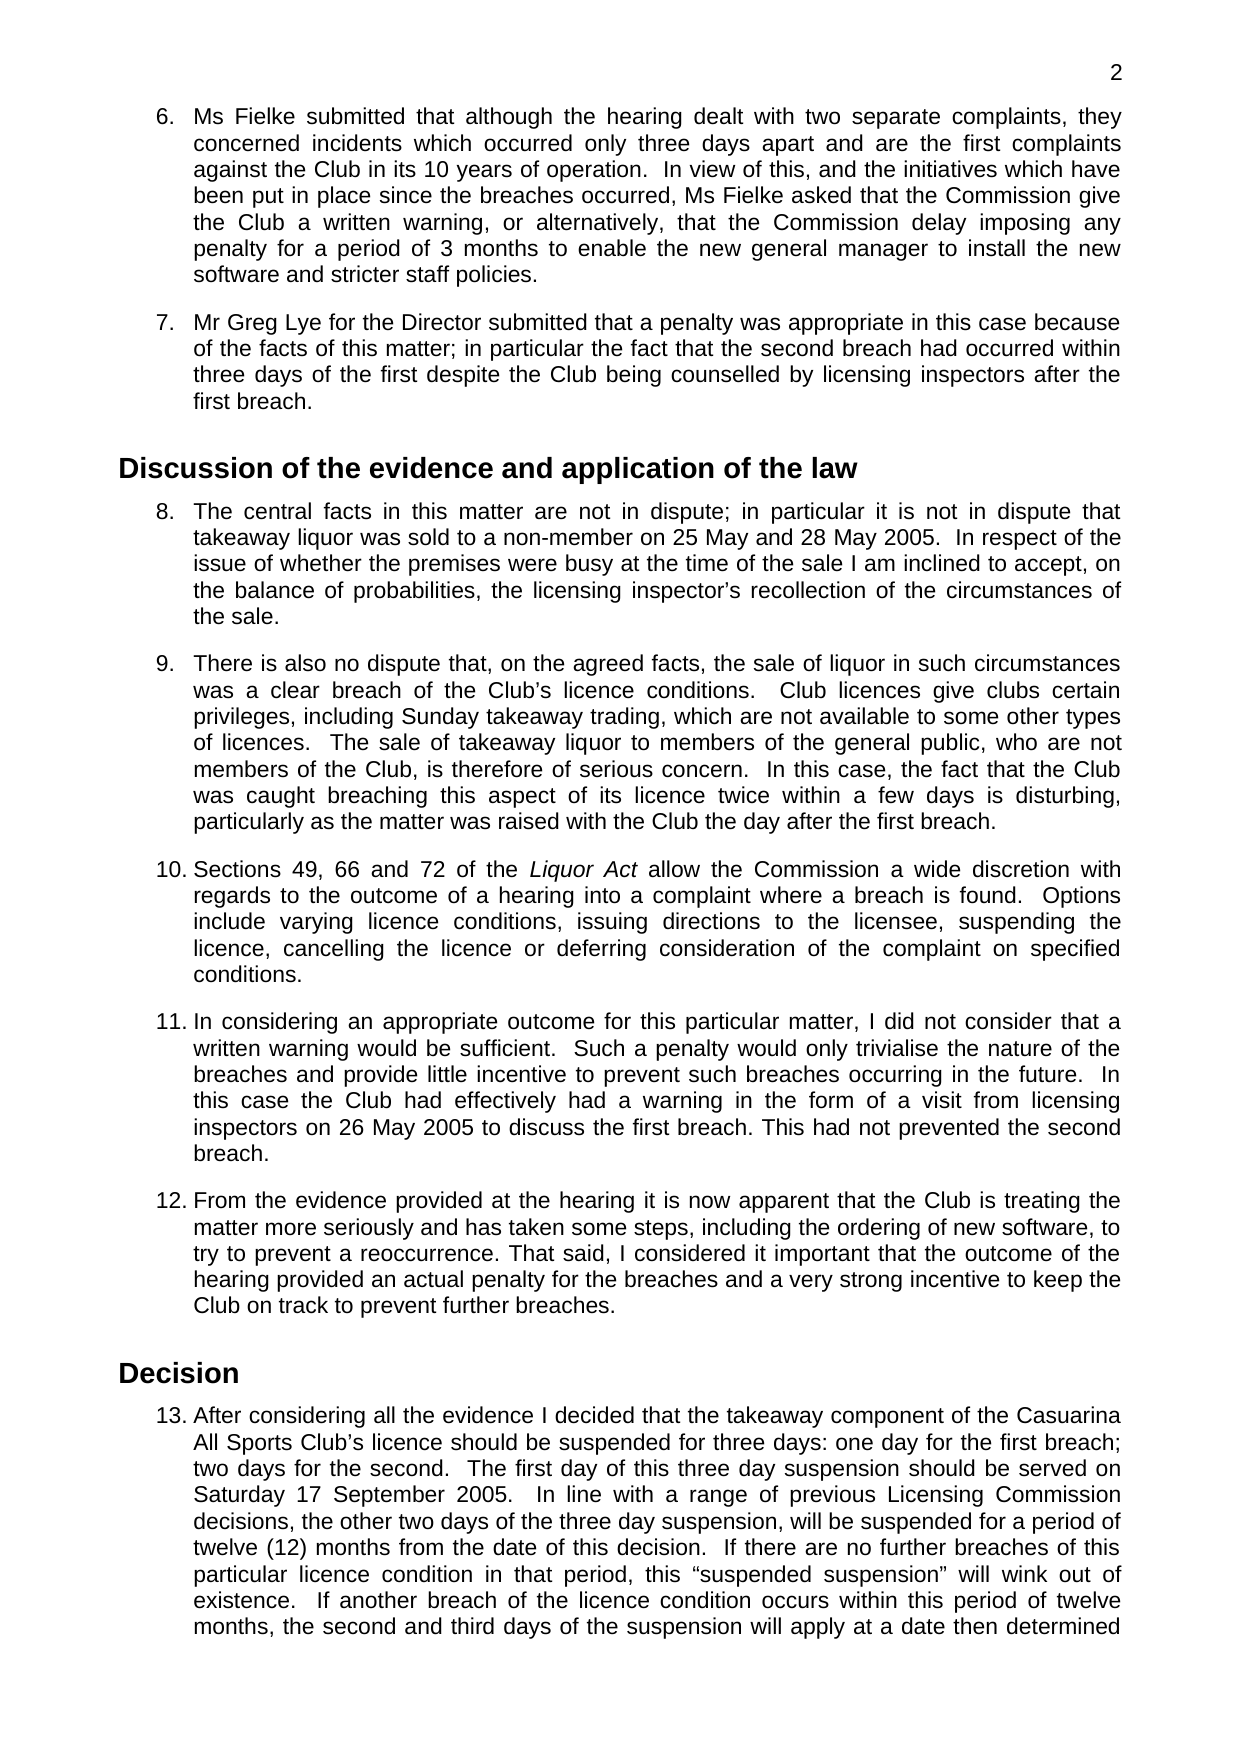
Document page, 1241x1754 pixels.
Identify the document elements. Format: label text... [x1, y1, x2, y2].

list From the evidence provided at the hearing it is now apparent that the Club is treating the matter more seriously and has taken some steps, including the ordering of new software, to try to prevent a reoccurrence. That said, I considered it important that the outcome of the hearing provided an actual penalty for the breaches and a very strong incentive to keep the Club on track to prevent further breaches. [156, 1187, 1122, 1319]
subtitle Decision [118, 1356, 1122, 1390]
list Sections 49, 66 and 72 of the Liquor Act allow the Commission a wide discretion with regards to the outcome of a hearing into a complaint where a breach is found. Options include varying licence conditions, issuing directions to the licensee, suspending the licence, cancelling the licence or deferring consideration of the complaint on specified conditions. [156, 856, 1122, 987]
list There is also no dispute that, on the agreed facts, the sale of liquor in such circumstances was a clear breach of the Club’s licence conditions. Club licences give clubs certain privileges, including Sunday takeaway trading, which are not available to some other types of licences. The sale of takeaway liquor to members of the general public, who are not members of the Club, is therefore of serious concern. In this case, the fact that the Club was caught breaching this aspect of its licence twice within a few days is disturbing, particularly as the matter was raised with the Club the day after the first breach. [156, 650, 1122, 835]
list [156, 1402, 1122, 1639]
subtitle Discussion of the evidence and application of the law [118, 452, 1122, 485]
list Mr Greg Lye for the Director submitted that a penalty was appropriate in this case because of the facts of this matter; in particular the fact that the second breach had occurred within three days of the first despite the Club being counselled by licensing inspectors after the first breach. [156, 309, 1122, 414]
list In considering an appropriate outcome for this particular matter, I did not consider that a written warning would be sufficient. Such a penalty would only trivialise the nature of the breaches and provide little incentive to prevent such breaches occurring in the future. In this case the Club had effectively had a warning in the form of a visit from licensing inspectors on 26 May 2005 to discuss the first breach. This had not prevented the second breach. [156, 1008, 1122, 1166]
list Ms Fielke submitted that although the hearing dealt with two separate complaints, they concerned incidents which occurred only three days apart and are the first complaints against the Club in its 10 years of operation. In view of this, and the initiatives which have been put in place since the breaches occurred, Ms Fielke asked that the Commission give the Club a written warning, or alternatively, that the Commission delay imposing any penalty for a period of 3 months to enable the new general manager to install the new software and stricter staff policies. [156, 103, 1122, 288]
list The central facts in this matter are not in dispute; in particular it is not in dispute that takeaway liquor was sold to a non-member on 25 May and 28 May 2005. In respect of the issue of whether the premises were busy at the time of the sale I am inclined to accept, on the balance of probabilities, the licensing inspector’s recollection of the circumstances of the sale. [156, 498, 1122, 629]
